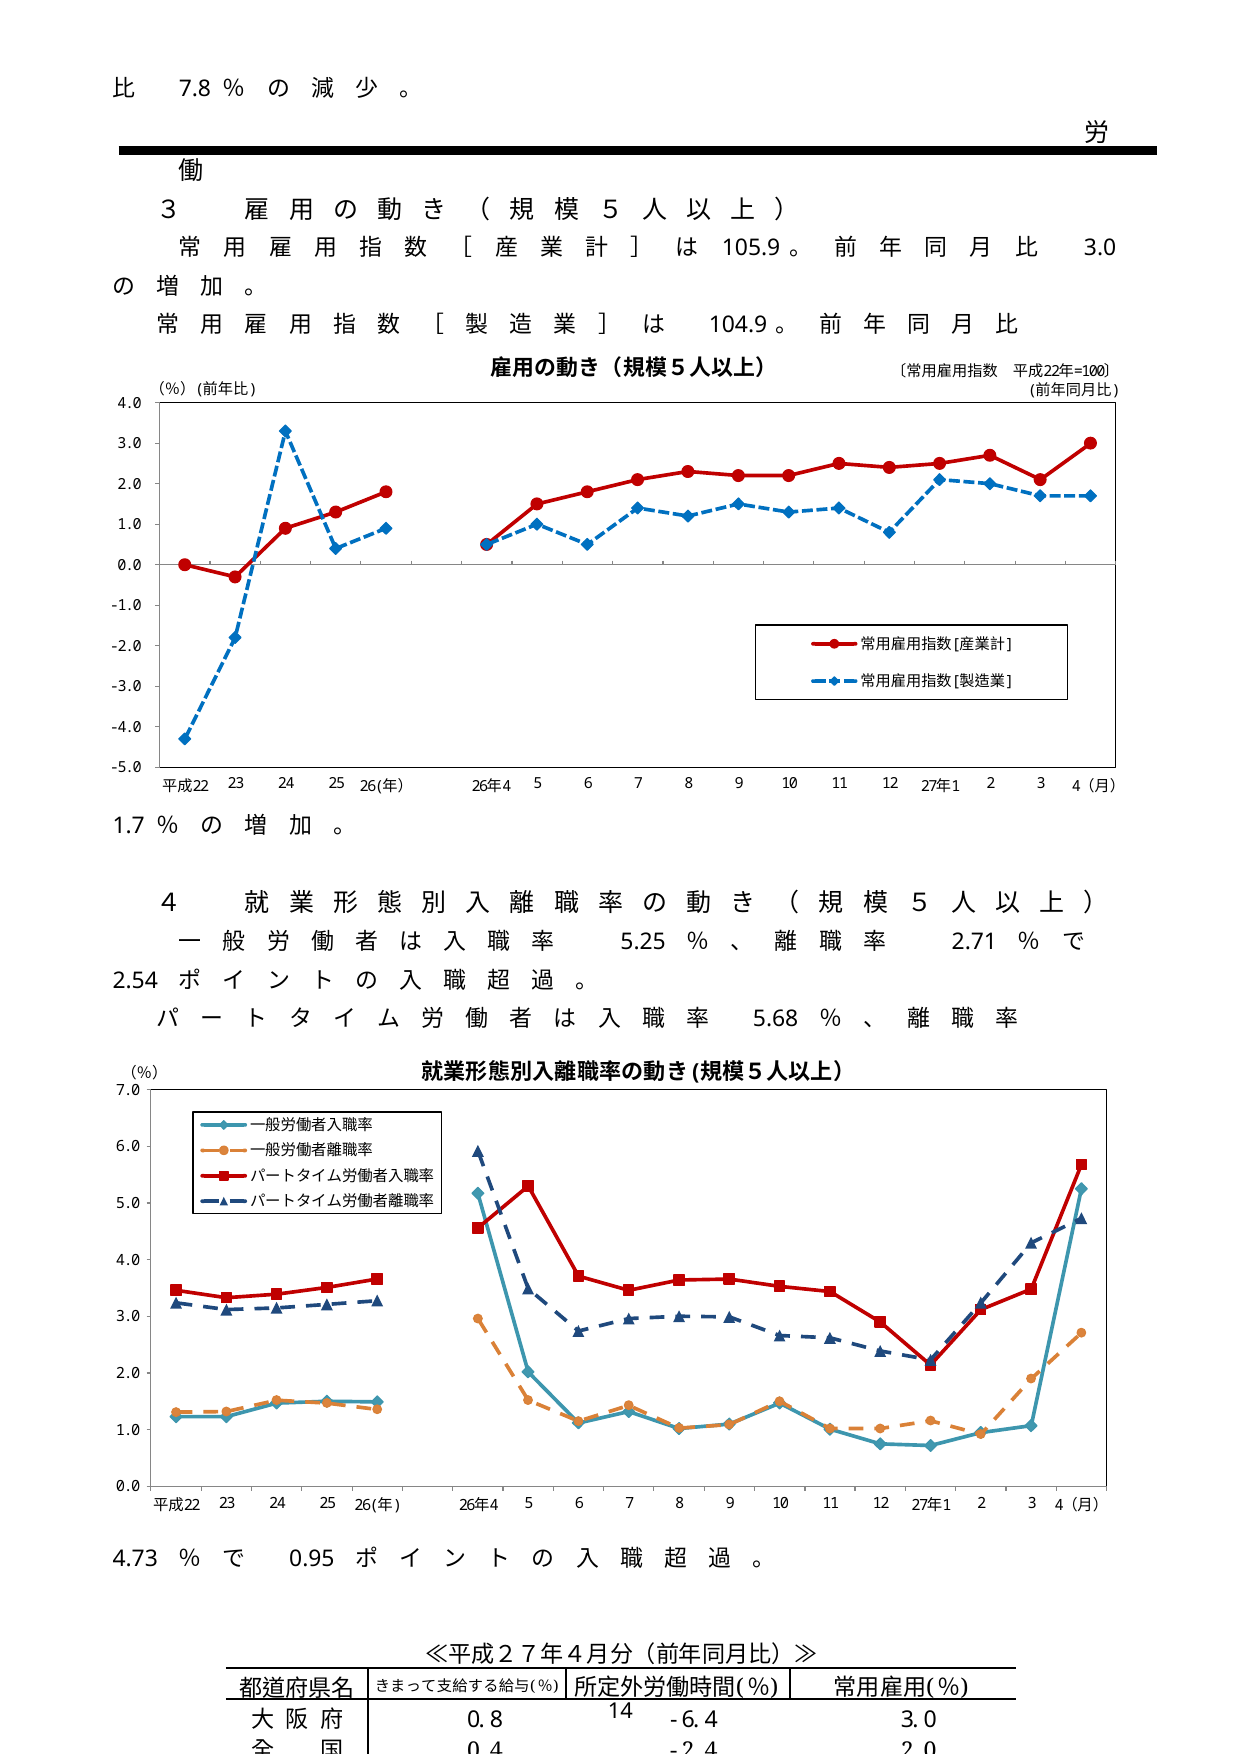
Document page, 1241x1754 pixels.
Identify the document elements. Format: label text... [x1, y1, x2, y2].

text 常用雇用指数［産業計］は105.9。前年同月比 3.0の増加。 [112, 227, 1128, 304]
text ４ 就業形態別入離職率の動き（規模５人以上） [112, 882, 1128, 920]
text パートタイム労働者は入職率 5.68％、離職率 4.73％で 0.95ポイントの入職超過。 [112, 1523, 1128, 1576]
text 一般労働者は入職率 5.25％、離職率 2.71％で 2.54ポイントの入職超過。 [112, 920, 1128, 997]
text 労 働 [167, 155, 1128, 188]
text パートタイム労働者は入職率 5.68％、離職率 4.73％で 0.95ポイントの入職超過。 [112, 997, 1128, 1054]
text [112, 67, 1128, 106]
text ３ 雇用の動き（規模５人以上） [112, 188, 1117, 227]
text 労 働 [167, 111, 1128, 146]
text 常用雇用指数［製造業］は 104.9。前年同月比 1.7％の増加。 [112, 304, 1128, 843]
